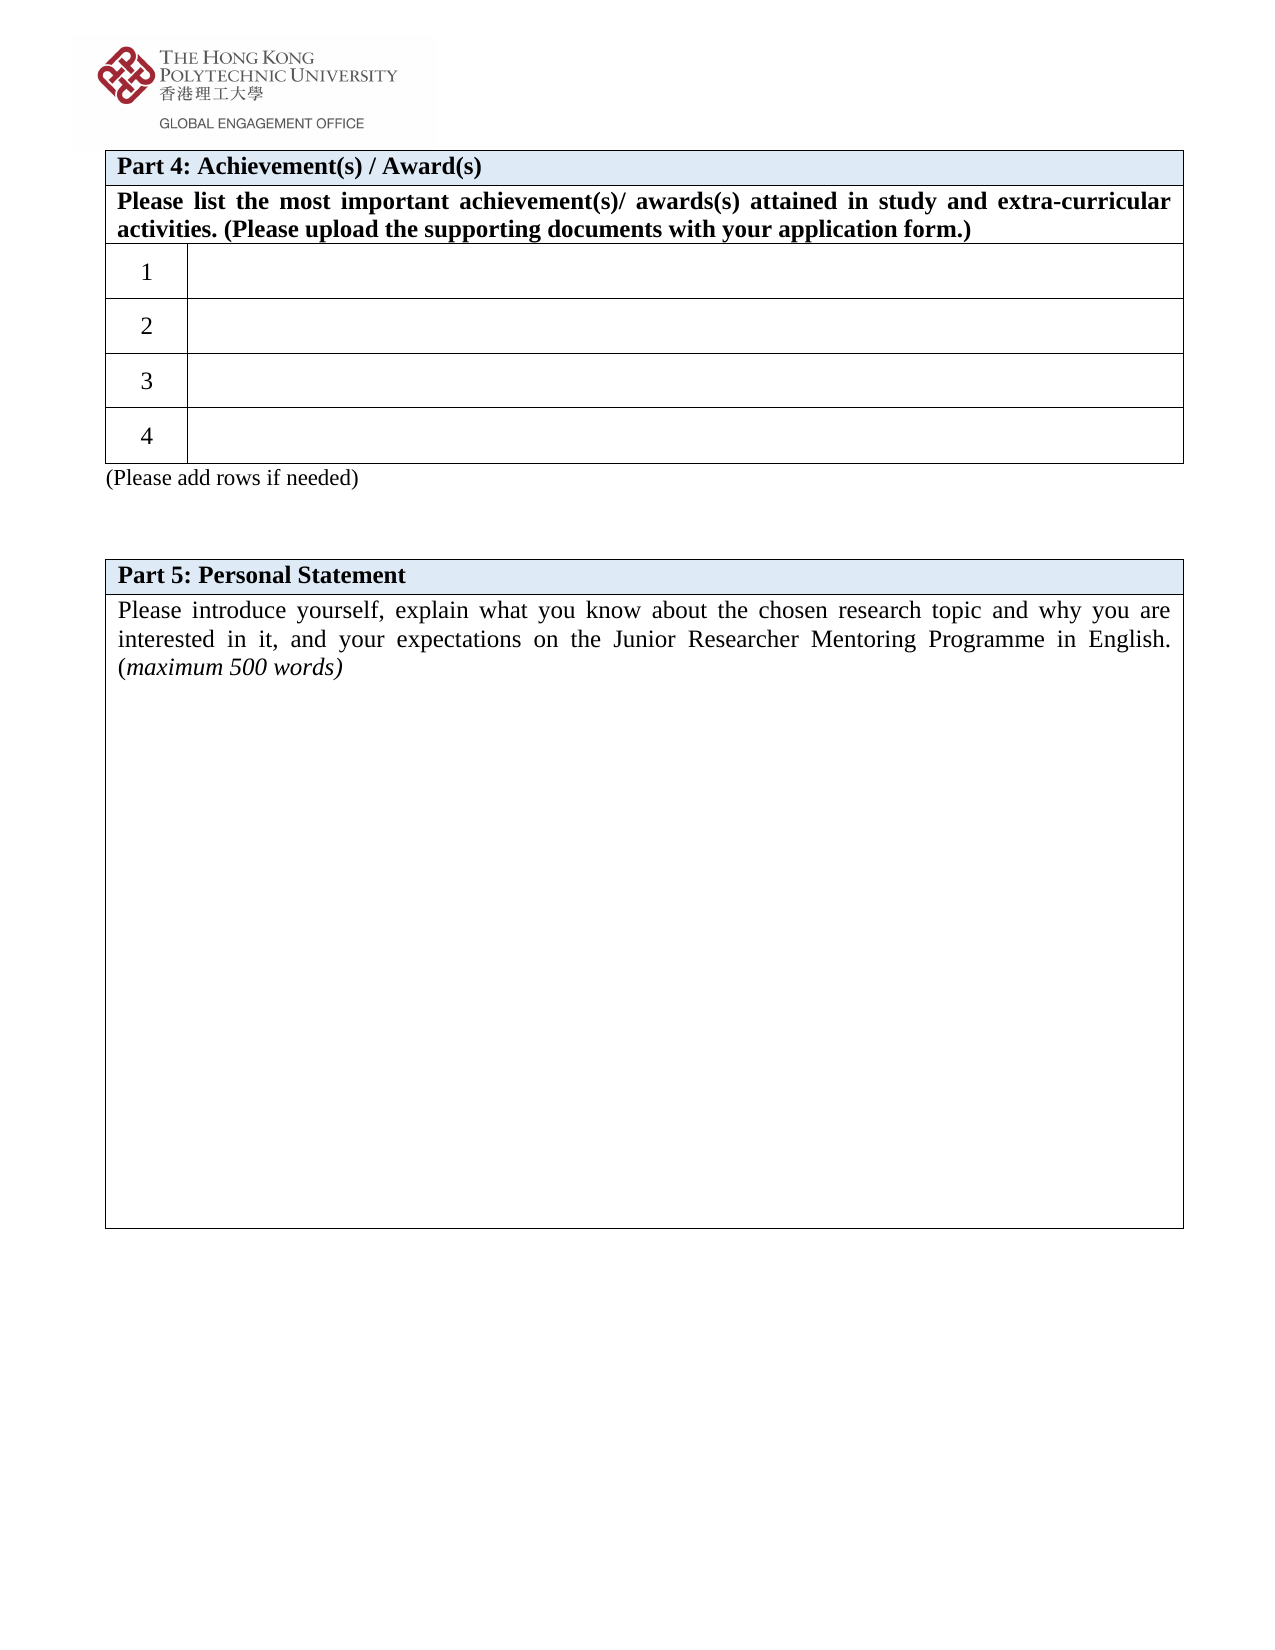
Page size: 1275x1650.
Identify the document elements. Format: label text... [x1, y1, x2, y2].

table_cell 2 [106, 299, 187, 353]
table_cell [188, 354, 1183, 407]
table_cell Please list the most important achievement(s)/ awards(s) attained in study and extra-curricular activities. (Please upload the supporting documents with your application form.) [106, 186, 1183, 243]
table_cell 3 [106, 354, 187, 407]
table_cell [188, 408, 1183, 463]
table_cell [188, 299, 1183, 353]
table_cell 1 [106, 244, 187, 298]
picture [71, 36, 438, 151]
table_cell 4 [106, 408, 187, 463]
table_header Part 5: Personal Statement [106, 560, 1183, 594]
text (Please add rows if needed) [106, 464, 1125, 490]
table_header Part 4: Achievement(s) / Award(s) [106, 151, 1183, 185]
table_cell Please introduce yourself, explain what you know about the chosen research topic and why you are interested in it, and your expectations on the Junior Researcher Mentoring Programme in English. (maximum 500 words) [106, 595, 1183, 1227]
table_cell [188, 244, 1183, 298]
